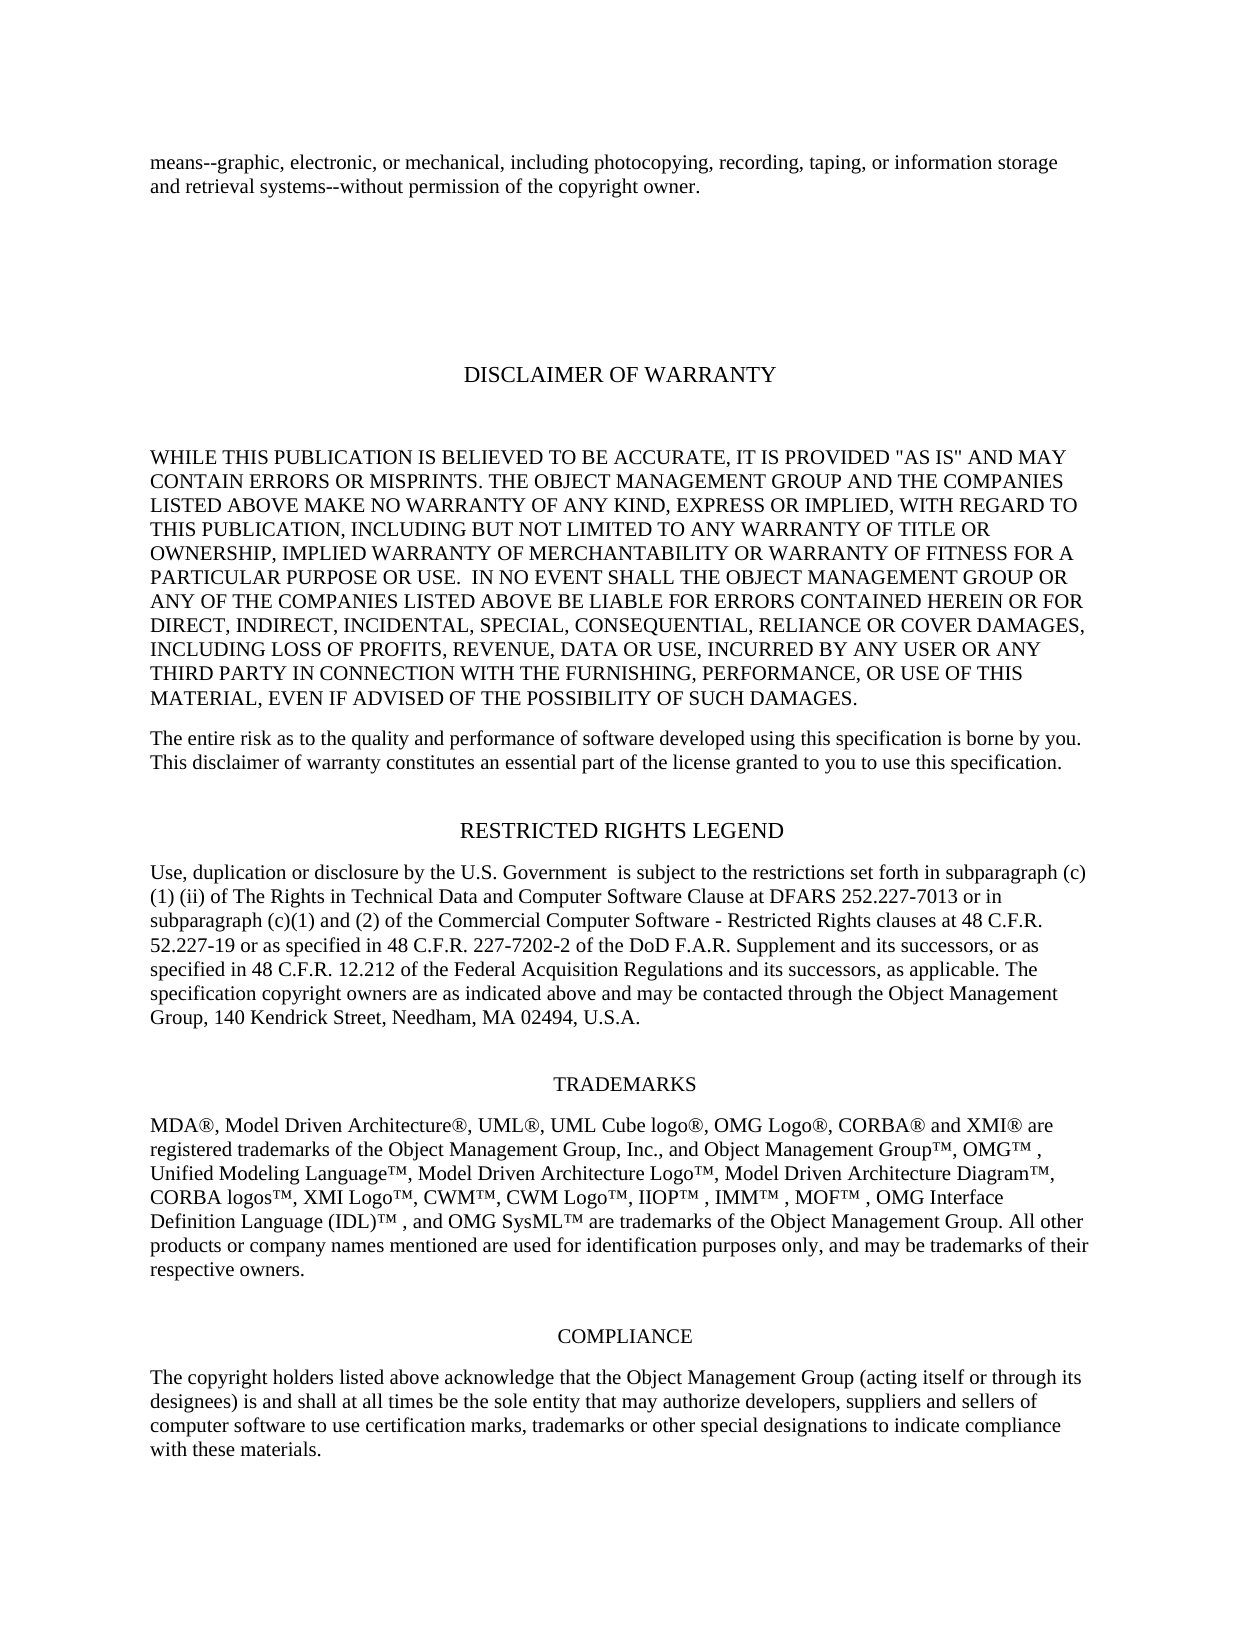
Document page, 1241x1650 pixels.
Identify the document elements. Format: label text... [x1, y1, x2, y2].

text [150, 150, 1090, 198]
text RESTRICTED RIGHTS LEGEND [153, 817, 1090, 844]
text DISCLAIMER OF WARRANTY [150, 361, 1090, 387]
text The copyright holders listed above acknowledge that the Object Management Group (acting itself or through its designees) is and shall at all times be the sole entity that may authorize developers, suppliers and sellers of computer software to use certification marks, trademarks or other special designations to indicate compliance with these materials. [150, 1365, 1090, 1461]
text The entire risk as to the quality and performance of software developed using this specification is borne by you. This disclaimer of warranty constitutes an essential part of the license granted to you to use this specification. [150, 726, 1090, 774]
text WHILE THIS PUBLICATION IS BELIEVED TO BE ACCURATE, IT IS PROVIDED "AS IS" AND MAY CONTAIN ERRORS OR MISPRINTS. THE OBJECT MANAGEMENT GROUP AND THE COMPANIES LISTED ABOVE MAKE NO WARRANTY OF ANY KIND, EXPRESS OR IMPLIED, WITH REGARD TO THIS PUBLICATION, INCLUDING BUT NOT LIMITED TO ANY WARRANTY OF TITLE OR OWNERSHIP, IMPLIED WARRANTY OF MERCHANTABILITY OR WARRANTY OF FITNESS FOR A PARTICULAR PURPOSE OR USE. IN NO EVENT SHALL THE OBJECT MANAGEMENT GROUP OR ANY OF THE COMPANIES LISTED ABOVE BE LIABLE FOR ERRORS CONTAINED HEREIN OR FOR DIRECT, INDIRECT, INCIDENTAL, SPECIAL, CONSEQUENTIAL, RELIANCE OR COVER DAMAGES, INCLUDING LOSS OF PROFITS, REVENUE, DATA OR USE, INCURRED BY ANY USER OR ANY THIRD PARTY IN CONNECTION WITH THE FURNISHING, PERFORMANCE, OR USE OF THIS MATERIAL, EVEN IF ADVISED OF THE POSSIBILITY OF SUCH DAMAGES. [150, 445, 1090, 709]
text MDA®, Model Driven Architecture®, UML®, UML Cube logo®, OMG Logo®, CORBA® and XMI® are registered trademarks of the Object Management Group, Inc., and Object Management Group™, OMG™ , Unified Modeling Language™, Model Driven Architecture Logo™, Model Driven Architecture Diagram™, CORBA logos™, XMI Logo™, CWM™, CWM Logo™, IIOP™ , IMM™ , MOF™ , OMG Interface Definition Language (IDL)™ , and OMG SysML™ are trademarks of the Object Management Group. All other products or company names mentioned are used for identification purposes only, and may be trademarks of their respective owners. [150, 1112, 1090, 1281]
text COMPLIANCE [159, 1324, 1090, 1348]
text TRADEMARKS [159, 1072, 1090, 1096]
text Use, duplication or disclosure by the U.S. Government is subject to the restrictions set forth in subparagraph (c) (1) (ii) of The Rights in Technical Data and Computer Software Clause at DFARS 252.227-7013 or in subparagraph (c)(1) and (2) of the Commercial Computer Software - Restricted Rights clauses at 48 C.F.R. 52.227-19 or as specified in 48 C.F.R. 227-7202-2 of the DoD F.A.R. Supplement and its successors, or as specified in 48 C.F.R. 12.212 of the Federal Acquisition Regulations and its successors, as applicable. The specification copyright owners are as indicated above and may be contacted through the Object Management Group, 140 Kendrick Street, Needham, MA 02494, U.S.A. [150, 860, 1090, 1029]
